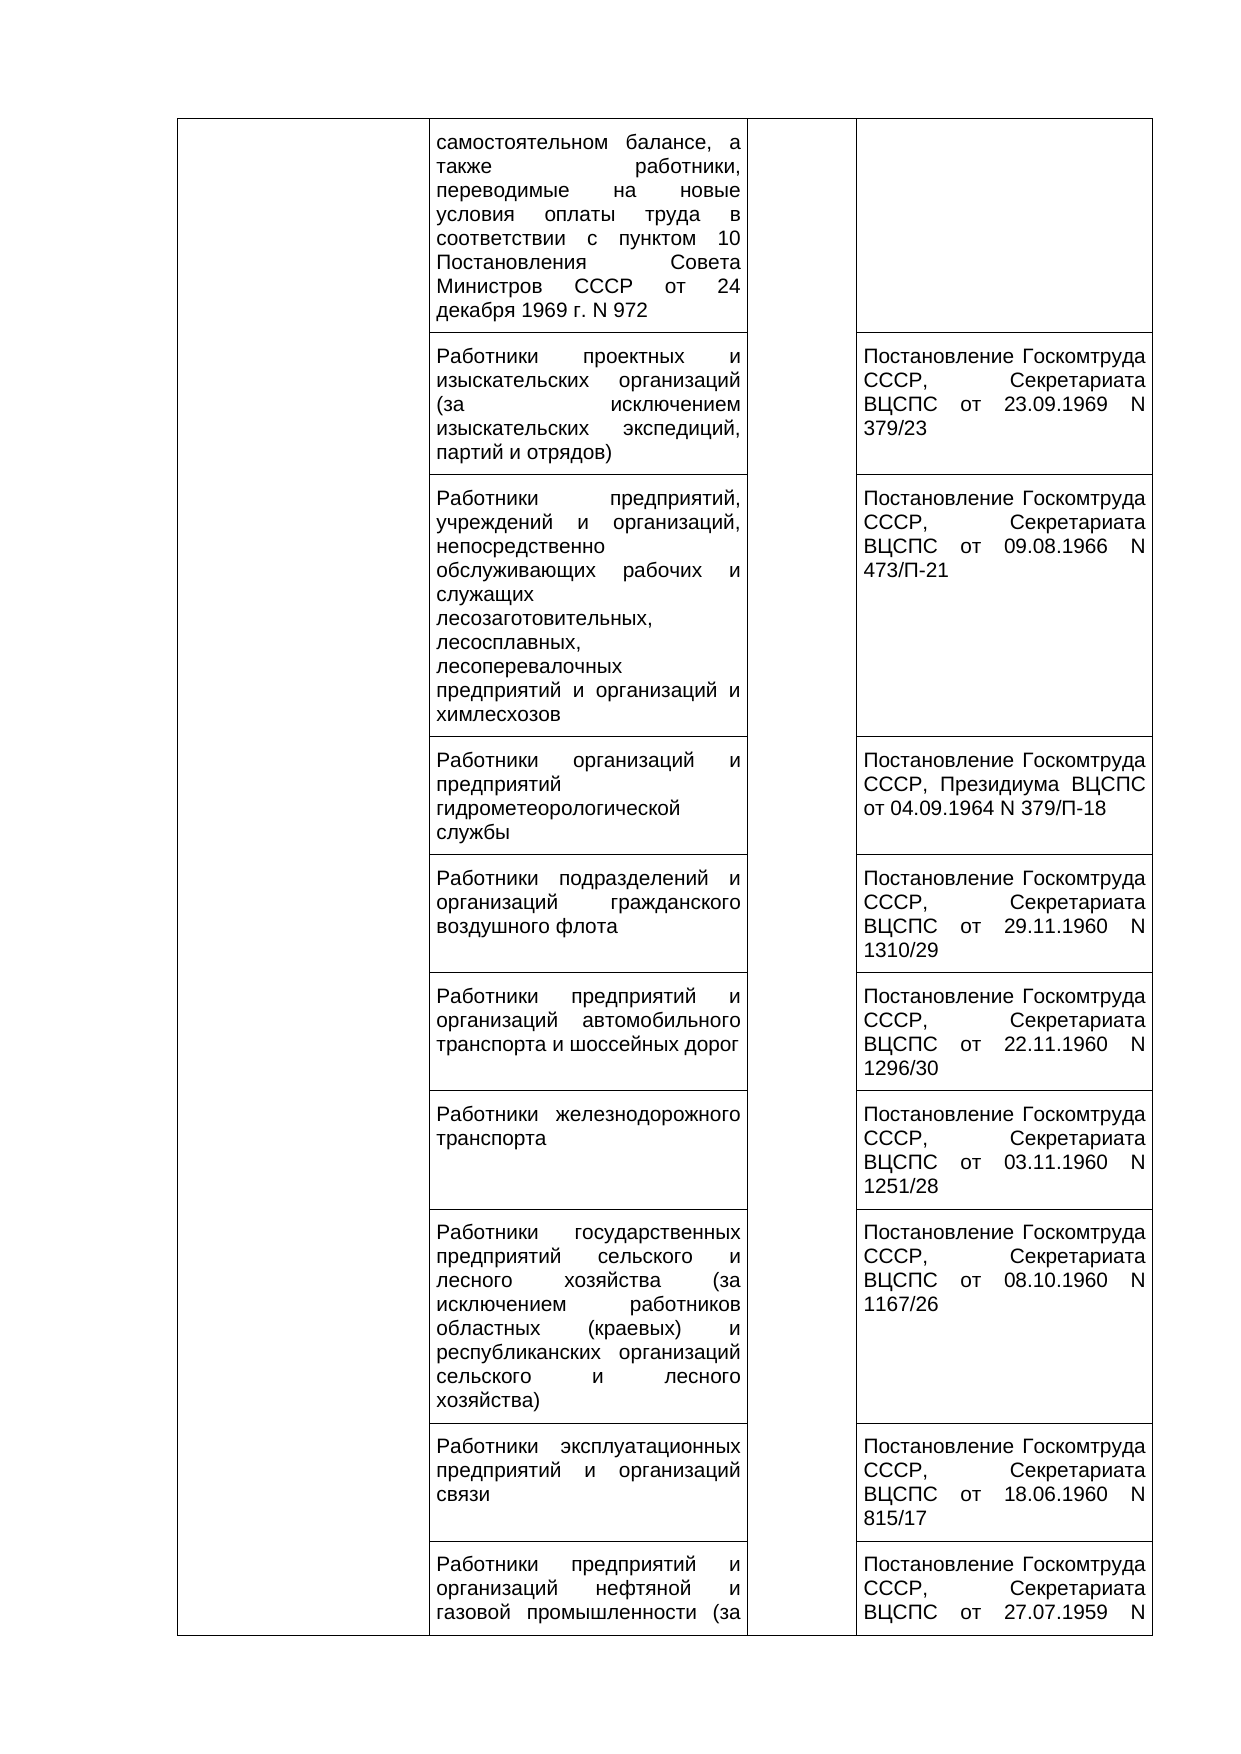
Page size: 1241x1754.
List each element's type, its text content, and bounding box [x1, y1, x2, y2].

table_cell Работники подразделений и организаций гражданского воздушного флота [430, 855, 747, 972]
table_cell Постановление Госкомтруда СССР, Президиума ВЦСПС от 04.09.1964 N 379/П-18 [857, 737, 1152, 854]
table_cell Работники организаций и предприятий гидрометеорологической службы [430, 737, 747, 854]
table_cell Постановление Госкомтруда СССР, Секретариата ВЦСПС от 23.09.1969 N 379/23 [857, 333, 1152, 474]
table_cell Работники предприятий, учреждений и организаций, непосредственно обслуживающих рабочих и служащих лесозаготовительных, лесосплавных, лесоперевалочных предприятий и организаций и химлесхозов [430, 475, 747, 736]
table_cell Работники предприятий и организаций автомобильного транспорта и шоссейных дорог [430, 973, 747, 1090]
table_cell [857, 119, 1152, 332]
table_cell Работники железнодорожного транспорта [430, 1091, 747, 1208]
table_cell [857, 1542, 1152, 1635]
table_cell Постановление Госкомтруда СССР, Секретариата ВЦСПС от 18.06.1960 N 815/17 [857, 1424, 1152, 1541]
table_cell Работники государственных предприятий сельского и лесного хозяйства (за исключением работников областных (краевых) и республиканских организаций сельского и лесного хозяйства) [430, 1210, 747, 1422]
table_cell Постановление Госкомтруда СССР, Секретариата ВЦСПС от 22.11.1960 N 1296/30 [857, 973, 1152, 1090]
table_cell Постановление Госкомтруда СССР, Секретариата ВЦСПС от 29.11.1960 N 1310/29 [857, 855, 1152, 972]
table_cell Постановление Госкомтруда СССР, Секретариата ВЦСПС от 08.10.1960 N 1167/26 [857, 1210, 1152, 1422]
table_cell Работники эксплуатационных предприятий и организаций связи [430, 1424, 747, 1541]
table_cell Постановление Госкомтруда СССР, Секретариата ВЦСПС от 03.11.1960 N 1251/28 [857, 1091, 1152, 1208]
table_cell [430, 1542, 747, 1635]
table_cell Постановление Госкомтруда СССР, Секретариата ВЦСПС от 09.08.1966 N 473/П-21 [857, 475, 1152, 736]
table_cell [430, 119, 747, 332]
table_cell Работники проектных и изыскательских организаций (за исключением изыскательских экспедиций, партий и отрядов) [430, 333, 747, 474]
